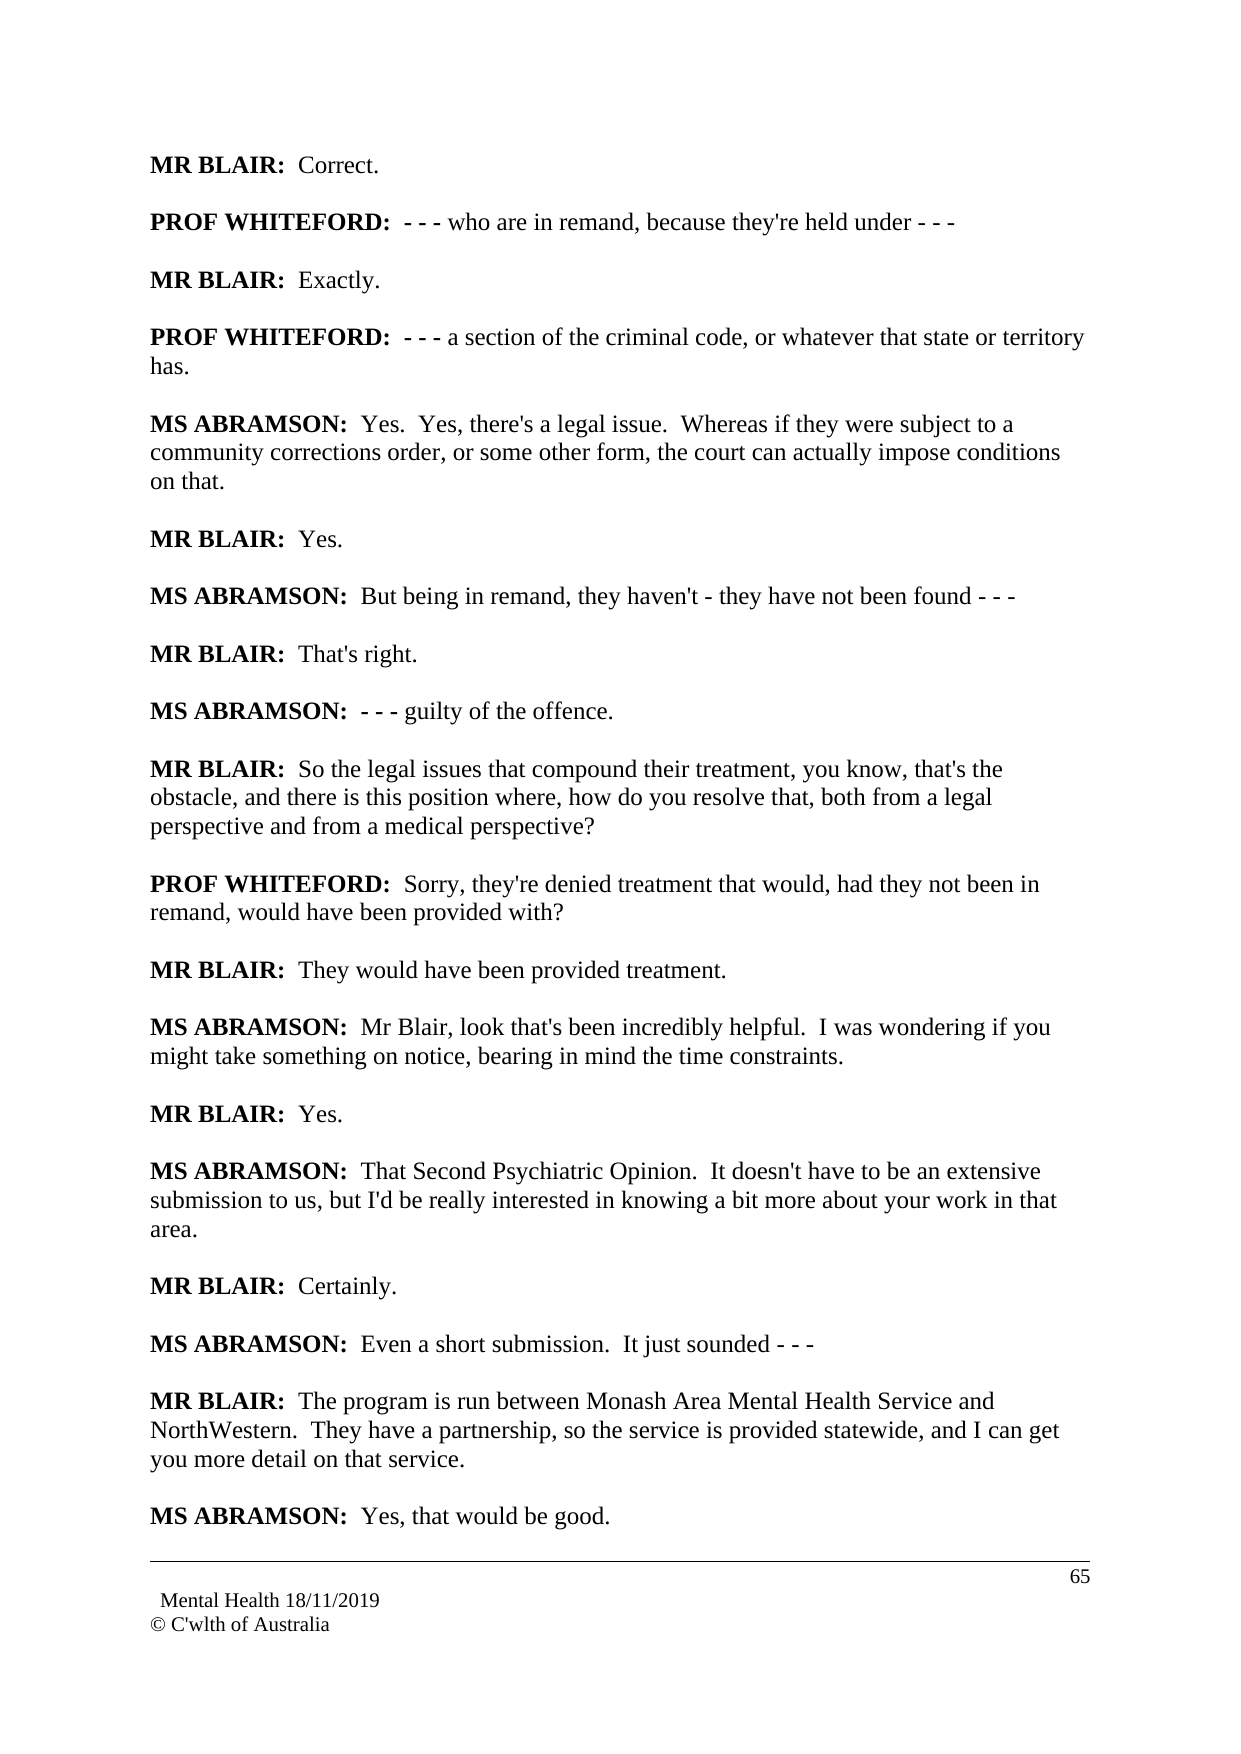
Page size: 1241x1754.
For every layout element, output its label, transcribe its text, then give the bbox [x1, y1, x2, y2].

text MS ABRAMSON: Mr Blair, look that's been incredibly helpful. I was wondering if you might take something on notice, bearing in mind the time constraints. [150, 1012, 1090, 1070]
text MR BLAIR: That's right. [150, 639, 1090, 667]
text MR BLAIR: Exactly. [150, 265, 1090, 294]
text MR BLAIR: The program is run between Monash Area Mental Health Service and NorthWestern. They have a partnership, so the service is provided statewide, and I can get you more detail on that service. [150, 1386, 1090, 1472]
text MR BLAIR: They would have been provided treatment. [150, 955, 1090, 984]
text MS ABRAMSON: Yes. Yes, there's a legal issue. Whereas if they were subject to a community corrections order, or some other form, the court can actually impose conditions on that. [150, 409, 1090, 495]
text MS ABRAMSON: Even a short submission. It just sounded - - - [150, 1329, 1090, 1357]
text MR BLAIR: Certainly. [150, 1271, 1090, 1300]
text MR BLAIR: So the legal issues that compound their treatment, you know, that's the obstacle, and there is this position where, how do you resolve that, both from a legal perspective and from a medical perspective? [150, 754, 1090, 840]
text MR BLAIR: Correct. [150, 150, 1090, 179]
text MS ABRAMSON: - - - guilty of the offence. [150, 696, 1090, 725]
text MS ABRAMSON: But being in remand, they haven't - they have not been found - - - [150, 581, 1090, 610]
text MR BLAIR: Yes. [150, 524, 1090, 552]
text PROF WHITEFORD: - - - a section of the criminal code, or whatever that state or territory has. [150, 322, 1090, 380]
text MR BLAIR: Yes. [150, 1099, 1090, 1127]
text MS ABRAMSON: That Second Psychiatric Opinion. It doesn't have to be an extensive submission to us, but I'd be really interested in knowing a bit more about your work in that area. [150, 1156, 1090, 1242]
text MS ABRAMSON: Yes, that would be good. [150, 1501, 1090, 1530]
text PROF WHITEFORD: Sorry, they're denied treatment that would, had they not been in remand, would have been provided with? [150, 869, 1090, 926]
text PROF WHITEFORD: - - - who are in remand, because they're held under - - - [150, 207, 1090, 236]
